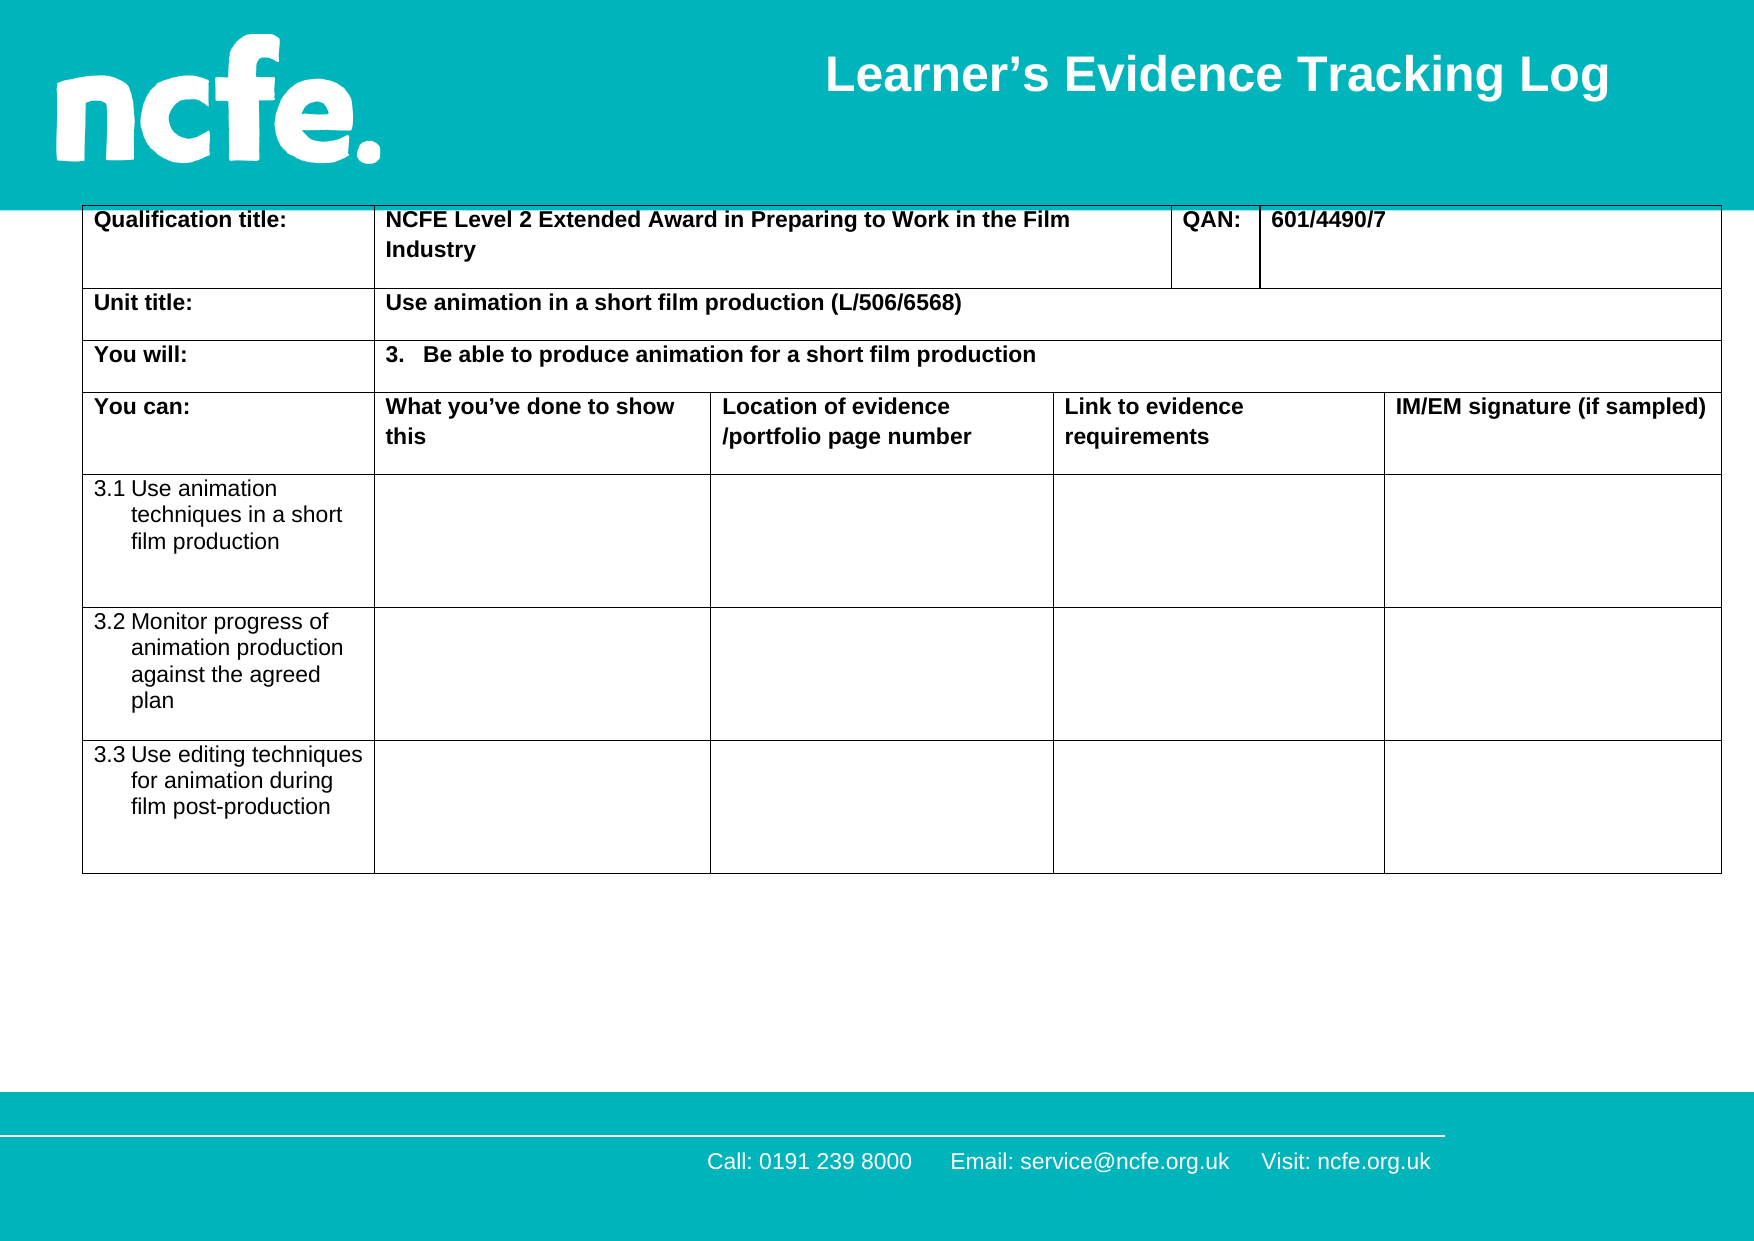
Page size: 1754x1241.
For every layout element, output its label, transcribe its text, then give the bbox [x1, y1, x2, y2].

table_cell You can: [83, 393, 374, 474]
picture [56, 34, 381, 164]
table_cell Link to evidence requirements [1054, 393, 1384, 474]
table_cell [375, 475, 710, 607]
table_cell [1385, 741, 1721, 872]
table_header NCFE Level 2 Extended Award in Preparing to Work in the Film Industry [375, 206, 1171, 287]
table_header Qualification title: [83, 206, 374, 287]
table_cell Be able to produce animation for a short film production [375, 341, 1721, 392]
table_cell Use editing techniques for animation during film post-production [83, 741, 374, 872]
table_cell [375, 741, 710, 872]
table_cell Monitor progress of animation production against the agreed plan [83, 608, 374, 739]
table_header QAN: [1172, 206, 1259, 287]
table_header 601/4490/7 [1261, 206, 1721, 287]
table_cell IM/EM signature (if sampled) [1385, 393, 1721, 474]
table_cell [711, 741, 1053, 872]
table_cell [711, 608, 1053, 739]
table_cell [1054, 608, 1384, 739]
table_cell Unit title: [83, 289, 374, 339]
table_cell [375, 608, 710, 739]
table_cell What you’ve done to show this [375, 393, 710, 474]
table_cell [1054, 741, 1384, 872]
table_cell [711, 475, 1053, 607]
table_cell Use animation techniques in a short film production [83, 475, 374, 607]
table_cell [1054, 475, 1384, 607]
table_cell You will: [83, 341, 374, 392]
table_cell Use animation in a short film production (L/506/6568) [375, 289, 1721, 339]
table_cell Location of evidence /portfolio page number [711, 393, 1053, 474]
table_cell [1385, 608, 1721, 739]
table_cell [1385, 475, 1721, 607]
